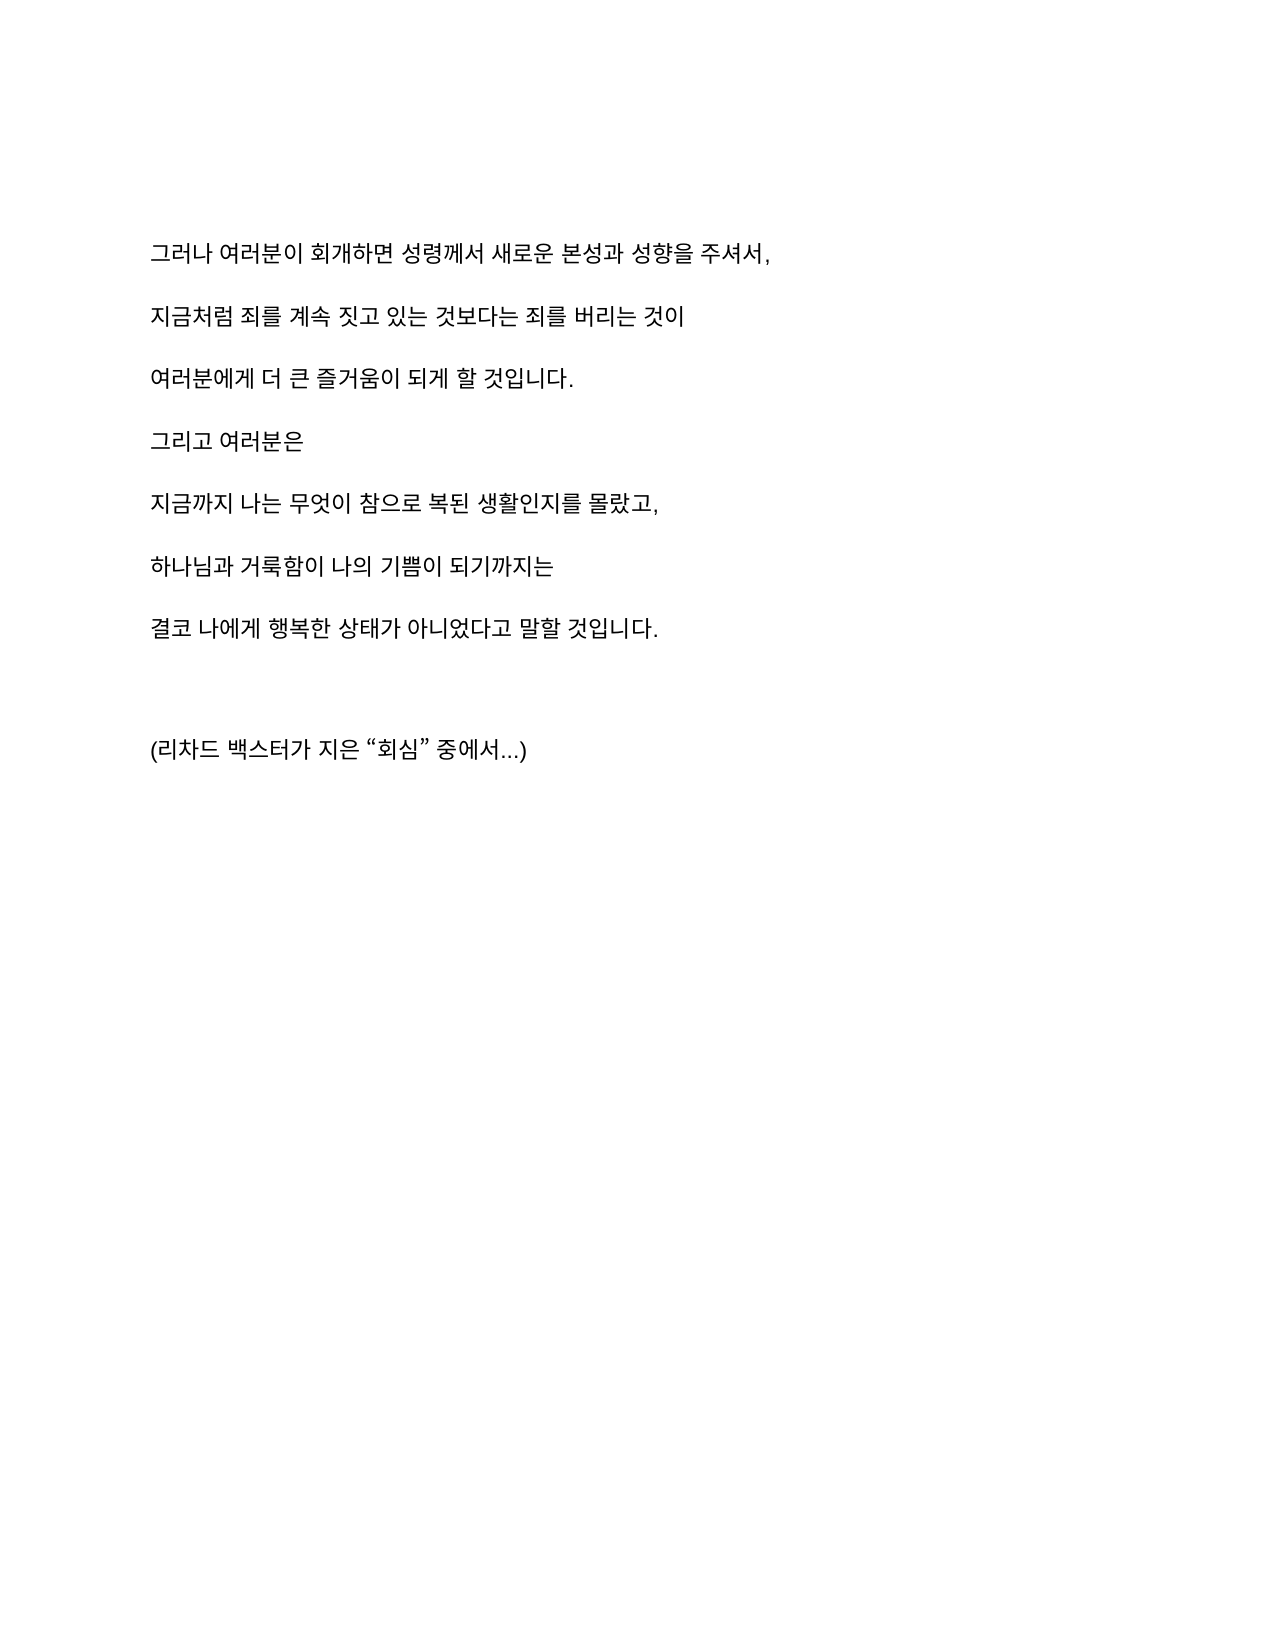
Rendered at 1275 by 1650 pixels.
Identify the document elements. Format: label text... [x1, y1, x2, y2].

text (리차드 백스터가 지은 “회심” 중에서...) [150, 732, 1125, 766]
text 그리고 여러분은 [150, 423, 1125, 457]
text 여러분에게 더 큰 즐거움이 되게 할 것입니다. [150, 361, 1125, 394]
text 지금처럼 죄를 계속 짓고 있는 것보다는 죄를 버리는 것이 [150, 299, 1125, 332]
text 하나님과 거룩함이 나의 기쁨이 되기까지는 [150, 548, 1125, 582]
text 그러나 여러분이 회개하면 성령께서 새로운 본성과 성향을 주셔서, [150, 236, 1125, 269]
text 지금까지 나는 무엇이 참으로 복된 생활인지를 몰랐고, [150, 486, 1125, 519]
text 결코 나에게 행복한 상태가 아니었다고 말할 것입니다. [150, 611, 1125, 644]
